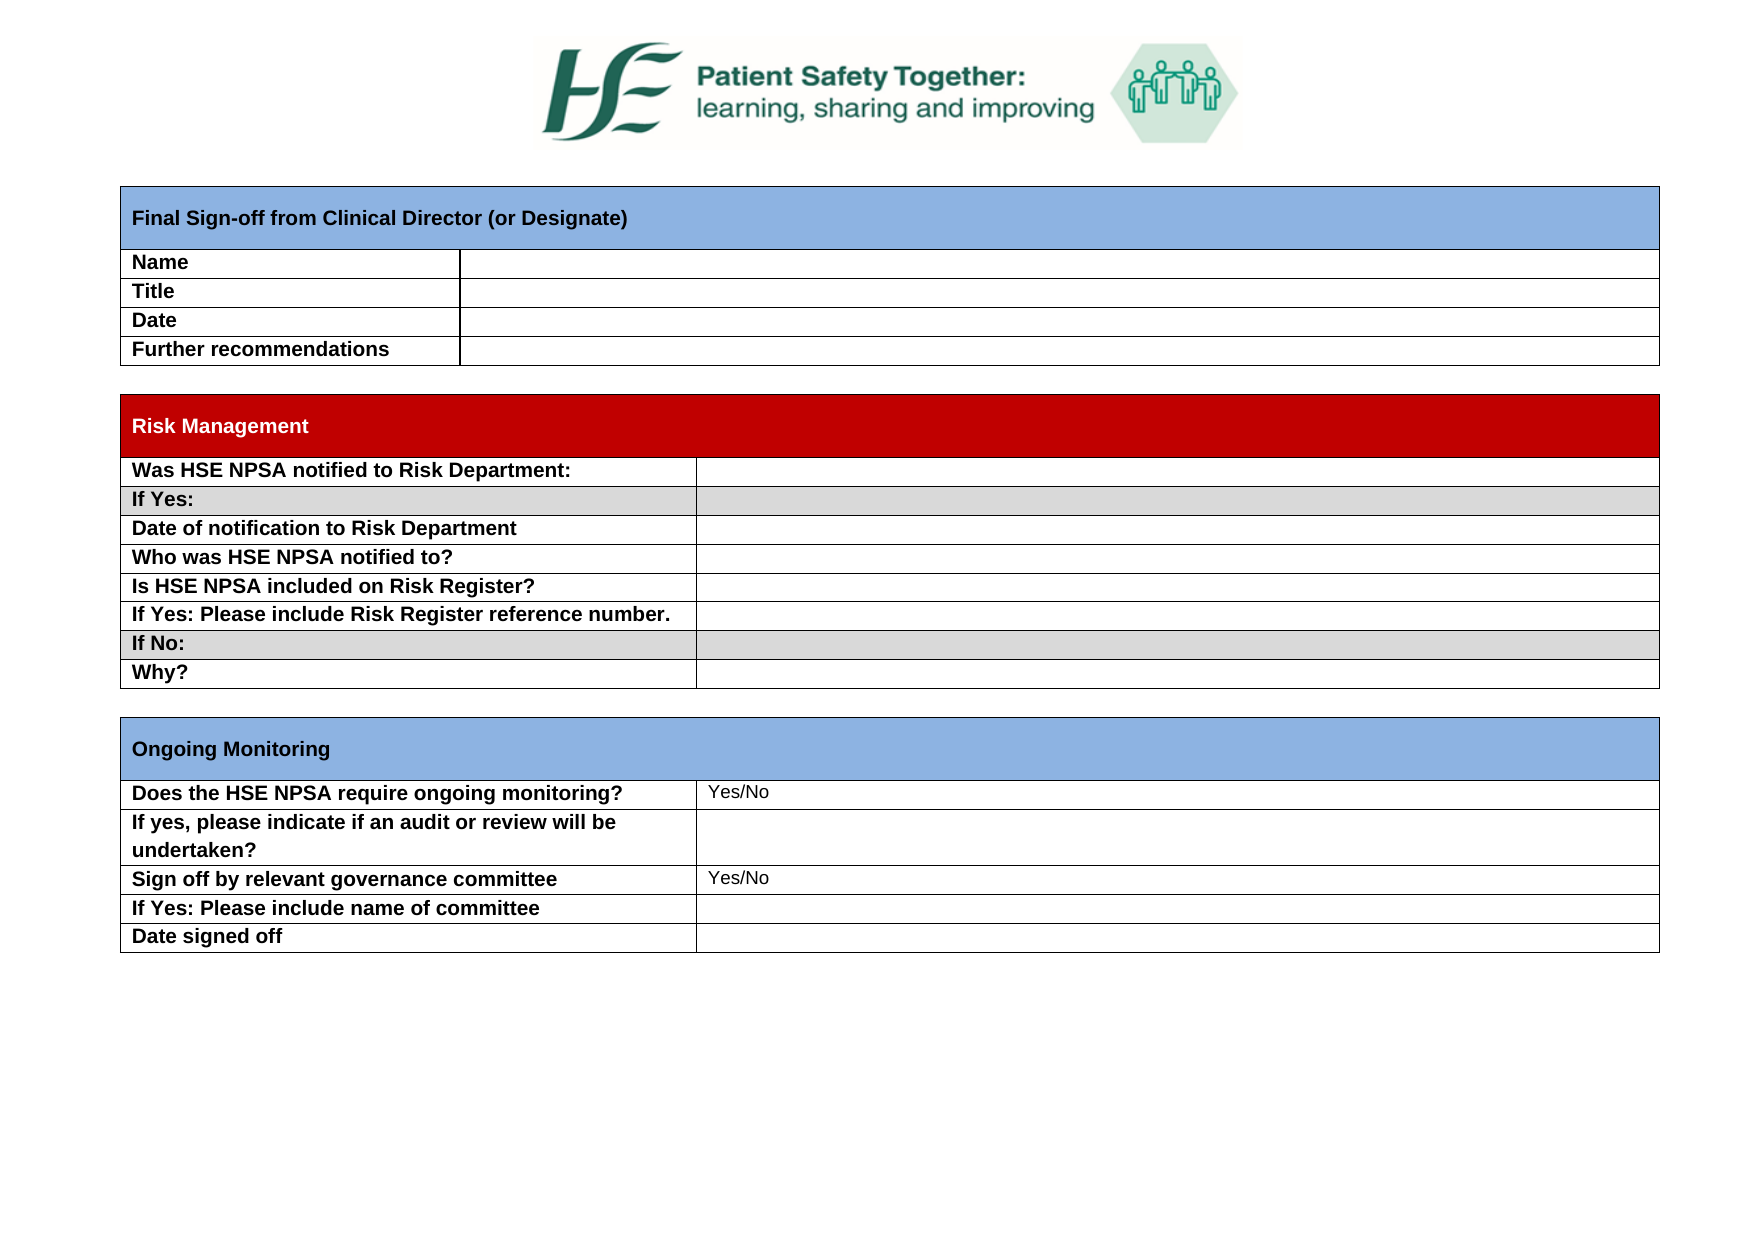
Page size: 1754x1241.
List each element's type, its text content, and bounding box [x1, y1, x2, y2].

table_cell [461, 250, 1659, 278]
table_cell Was HSE NPSA notified to Risk Department: [121, 458, 696, 486]
table_cell Yes/No [697, 866, 1659, 894]
table_header Ongoing Monitoring [121, 718, 1659, 780]
picture [533, 36, 1243, 150]
table_cell Is HSE NPSA included on Risk Register? [121, 574, 696, 601]
table_cell Why? [121, 660, 696, 688]
table_cell [697, 516, 1659, 543]
table_cell [697, 458, 1659, 486]
table_cell Date of notification to Risk Department [121, 516, 696, 543]
table_cell Does the HSE NPSA require ongoing monitoring? [121, 781, 696, 809]
table_cell If Yes: Please include name of committee [121, 895, 696, 923]
table_cell [697, 810, 1659, 865]
table_cell [461, 279, 1659, 307]
table_cell [697, 602, 1659, 630]
table_cell Yes/No [697, 781, 1659, 809]
table_cell [697, 574, 1659, 601]
table_cell Title [121, 279, 459, 307]
table_header Final Sign-off from Clinical Director (or Designate) [121, 187, 1659, 249]
table_cell [461, 308, 1659, 336]
table_cell Further recommendations [121, 337, 459, 364]
table_cell [697, 545, 1659, 572]
table_cell Who was HSE NPSA notified to? [121, 545, 696, 572]
table_cell Date signed off [121, 924, 696, 952]
table_cell Name [121, 250, 459, 278]
table_cell [697, 487, 1659, 515]
table_cell [697, 660, 1659, 688]
table_cell If No: [121, 631, 696, 659]
table_cell If Yes: [121, 487, 696, 515]
table_cell [697, 895, 1659, 923]
table_cell [697, 924, 1659, 952]
table_cell [461, 337, 1659, 364]
table_cell [697, 631, 1659, 659]
table_cell If Yes: Please include Risk Register reference number. [121, 602, 696, 630]
table_cell Date [121, 308, 459, 336]
table_header Risk Management [121, 395, 1659, 457]
table_cell Sign off by relevant governance committee [121, 866, 696, 894]
table_cell If yes, please indicate if an audit or review will be undertaken? [121, 810, 696, 865]
